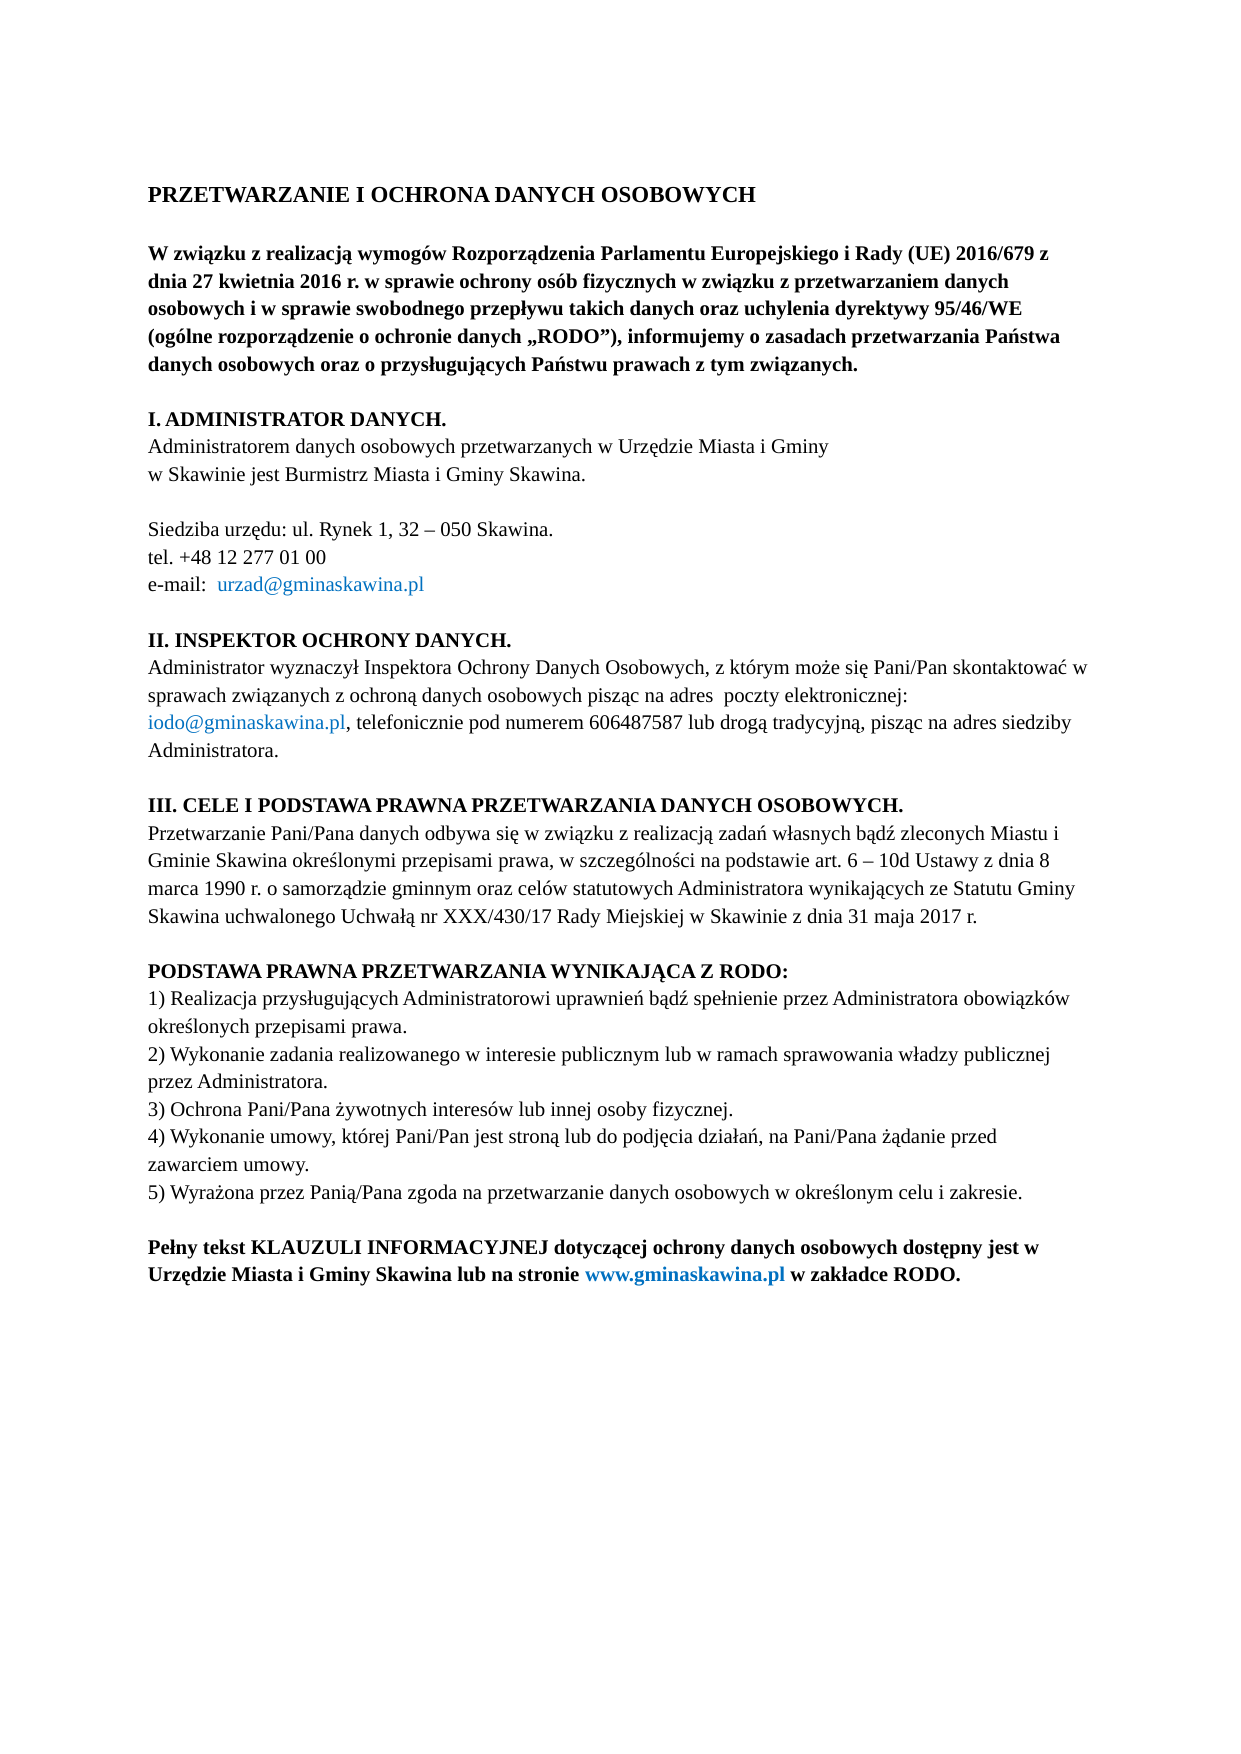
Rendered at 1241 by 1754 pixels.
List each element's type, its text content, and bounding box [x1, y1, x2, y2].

text 2) Wykonanie zadania realizowanego w interesie publicznym lub w ramach sprawowania władzy publicznej przez Administratora. [148, 1042, 1093, 1093]
text 3) Ochrona Pani/Pana żywotnych interesów lub innej osoby fizycznej. [148, 1097, 1093, 1121]
text Administrator wyznaczył Inspektora Ochrony Danych Osobowych, z którym może się Pani/Pan skontaktować w sprawach związanych z ochroną danych osobowych pisząc na adres poczty elektronicznej: iodo@gminaskawina.pl, telefonicznie pod numerem 606487587 lub drogą tradycyjną, pisząc na adres siedziby Administratora. [148, 655, 1093, 762]
text II. INSPEKTOR OCHRONY DANYCH. [148, 627, 1093, 652]
text Pełny tekst KLAUZULI INFORMACYJNEJ dotyczącej ochrony danych osobowych dostępny jest w Urzędzie Miasta i Gminy Skawina lub na stronie www.gminaskawina.pl w zakładce RODO. [148, 1235, 1093, 1286]
text Administratorem danych osobowych przetwarzanych w Urzędzie Miasta i Gminy [148, 434, 1093, 458]
text w Skawinie jest Burmistrz Miasta i Gminy Skawina. [148, 462, 1093, 486]
text 5) Wyrażona przez Panią/Pana zgoda na przetwarzanie danych osobowych w określonym celu i zakresie. [148, 1179, 1093, 1204]
text Siedziba urzędu: ul. Rynek 1, 32 – 050 Skawina. [148, 517, 1093, 541]
text e-mail: urzad@gminaskawina.pl [148, 572, 1093, 596]
text PODSTAWA PRAWNA PRZETWARZANIA WYNIKAJĄCA Z RODO: [148, 959, 1093, 983]
text I. ADMINISTRATOR DANYCH. [148, 407, 1093, 431]
text III. CELE I PODSTAWA PRAWNA PRZETWARZANIA DANYCH OSOBOWYCH. [148, 793, 1093, 817]
text 1) Realizacja przysługujących Administratorowi uprawnień bądź spełnienie przez Administratora obowiązków określonych przepisami prawa. [148, 986, 1093, 1038]
text Przetwarzanie Pani/Pana danych odbywa się w związku z realizacją zadań własnych bądź zleconych Miastu i Gminie Skawina określonymi przepisami prawa, w szczególności na podstawie art. 6 – 10d Ustawy z dnia 8 marca 1990 r. o samorządzie gminnym oraz celów statutowych Administratora wynikających ze Statutu Gminy Skawina uchwalonego Uchwałą nr XXX/430/17 Rady Miejskiej w Skawinie z dnia 31 maja 2017 r. [148, 821, 1093, 928]
text PRZETWARZANIE I OCHRONA DANYCH OSOBOWYCH [148, 181, 1093, 207]
text tel. +48 12 277 01 00 [148, 545, 1093, 569]
text 4) Wykonanie umowy, której Pani/Pan jest stroną lub do podjęcia działań, na Pani/Pana żądanie przed zawarciem umowy. [148, 1124, 1093, 1176]
text W związku z realizacją wymogów Rozporządzenia Parlamentu Europejskiego i Rady (UE) 2016/679 z dnia 27 kwietnia 2016 r. w sprawie ochrony osób fizycznych w związku z przetwarzaniem danych osobowych i w sprawie swobodnego przepływu takich danych oraz uchylenia dyrektywy 95/46/WE (ogólne rozporządzenie o ochronie danych „RODO”), informujemy o zasadach przetwarzania Państwa danych osobowych oraz o przysługujących Państwu prawach z tym związanych. [148, 241, 1093, 376]
